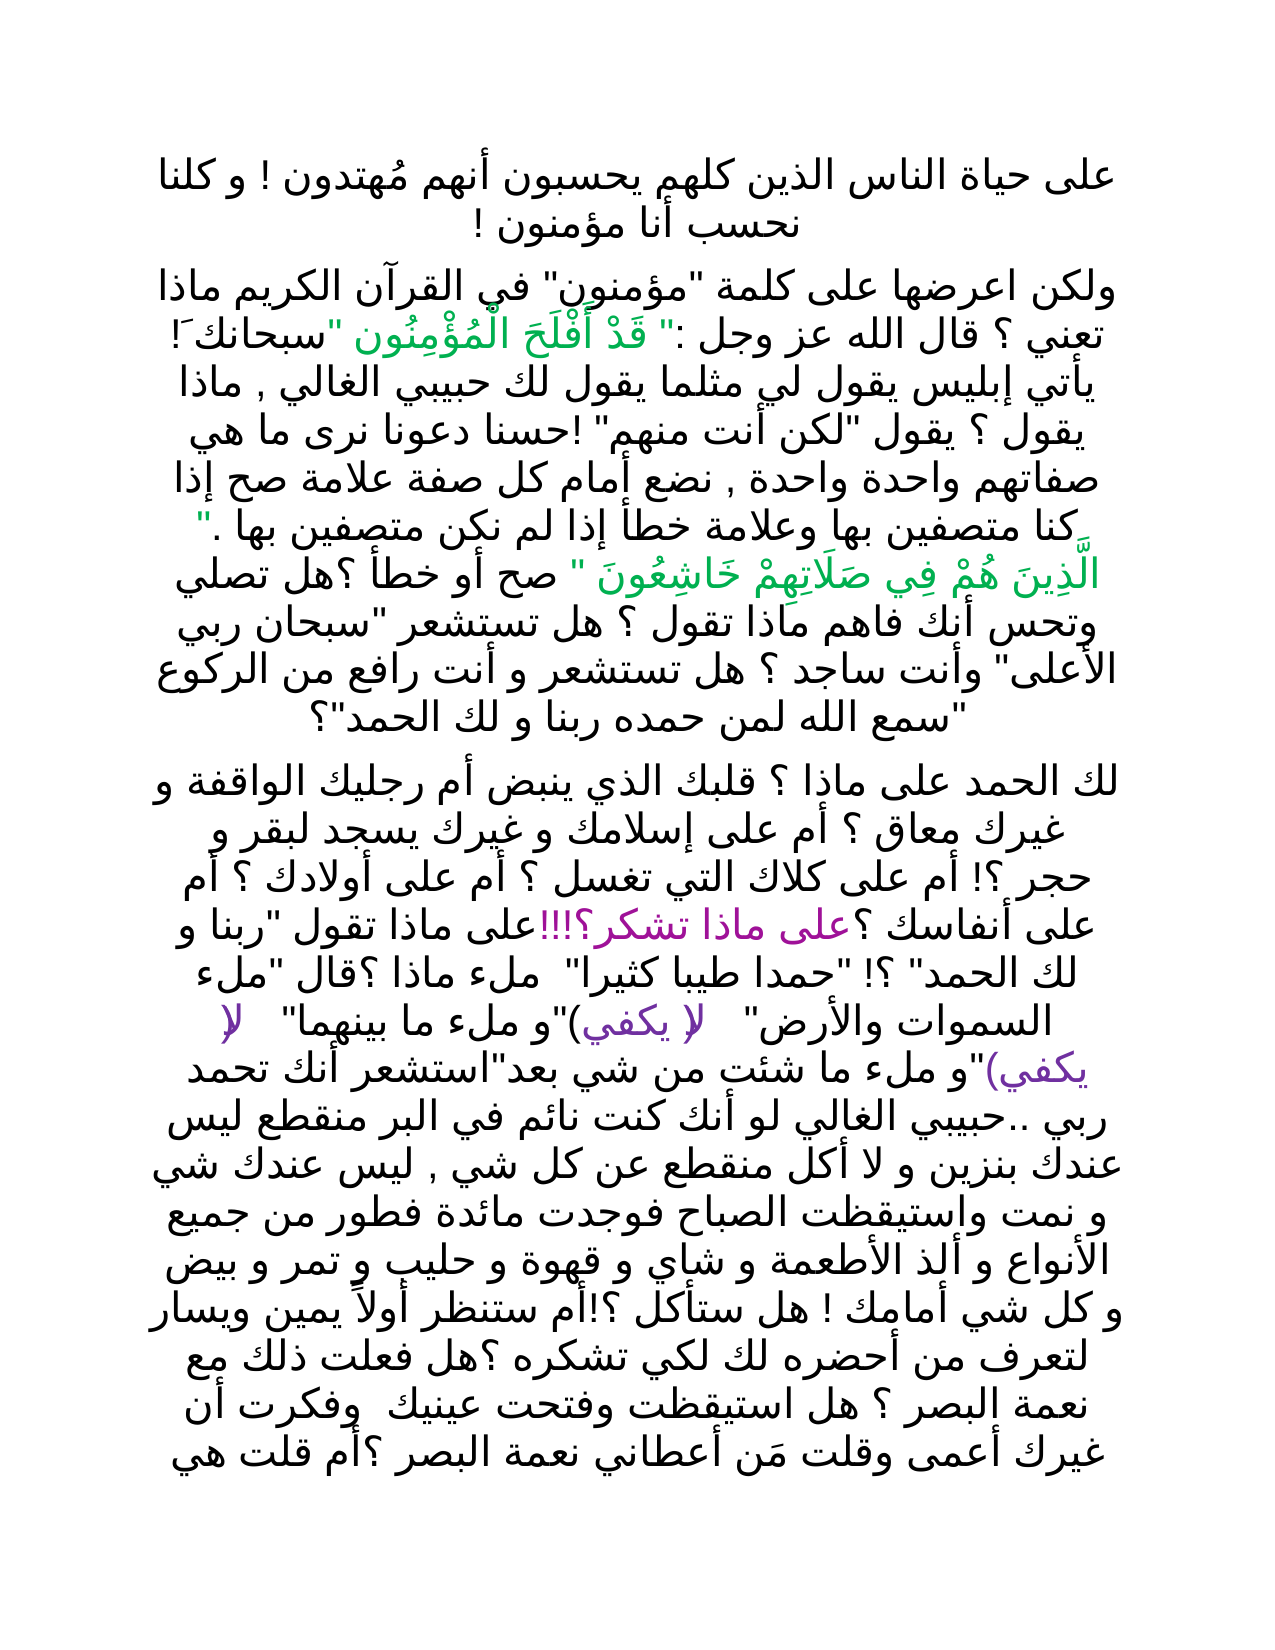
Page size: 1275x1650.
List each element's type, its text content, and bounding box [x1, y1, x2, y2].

text ولكن اعرضها على كلمة "مؤمنون" في القرآن الكريم ماذا تعني ؟ قال الله عز وجل :" قَدْ أَفْلَحَ الْمُؤْمِنُون "سبحانك َ! يأتي إبليس يقول لي مثلما يقول لك حبيبي الغالي , ماذا يقول ؟ يقول "لكن أنت منهم" !حسنا دعونا نرى ما هي صفاتهم واحدة واحدة , نضع أمام كل صفة علامة صح إذا كنا متصفين بها وعلامة خطأ إذا لم نكن متصفين بها ." الَّذِينَ هُمْ فِي صَلَاتِهِمْ خَاشِعُونَ " صح أو خطأ ؟هل تصلي وتحس أنك فاهم ماذا تقول ؟ هل تستشعر "سبحان ربي الأعلى" وأنت ساجد ؟ هل تستشعر و أنت رافع من الركوع "سمع الله لمن حمده ربنا و لك الحمد"؟ [150, 261, 1125, 741]
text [150, 150, 1125, 246]
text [150, 756, 1125, 1475]
